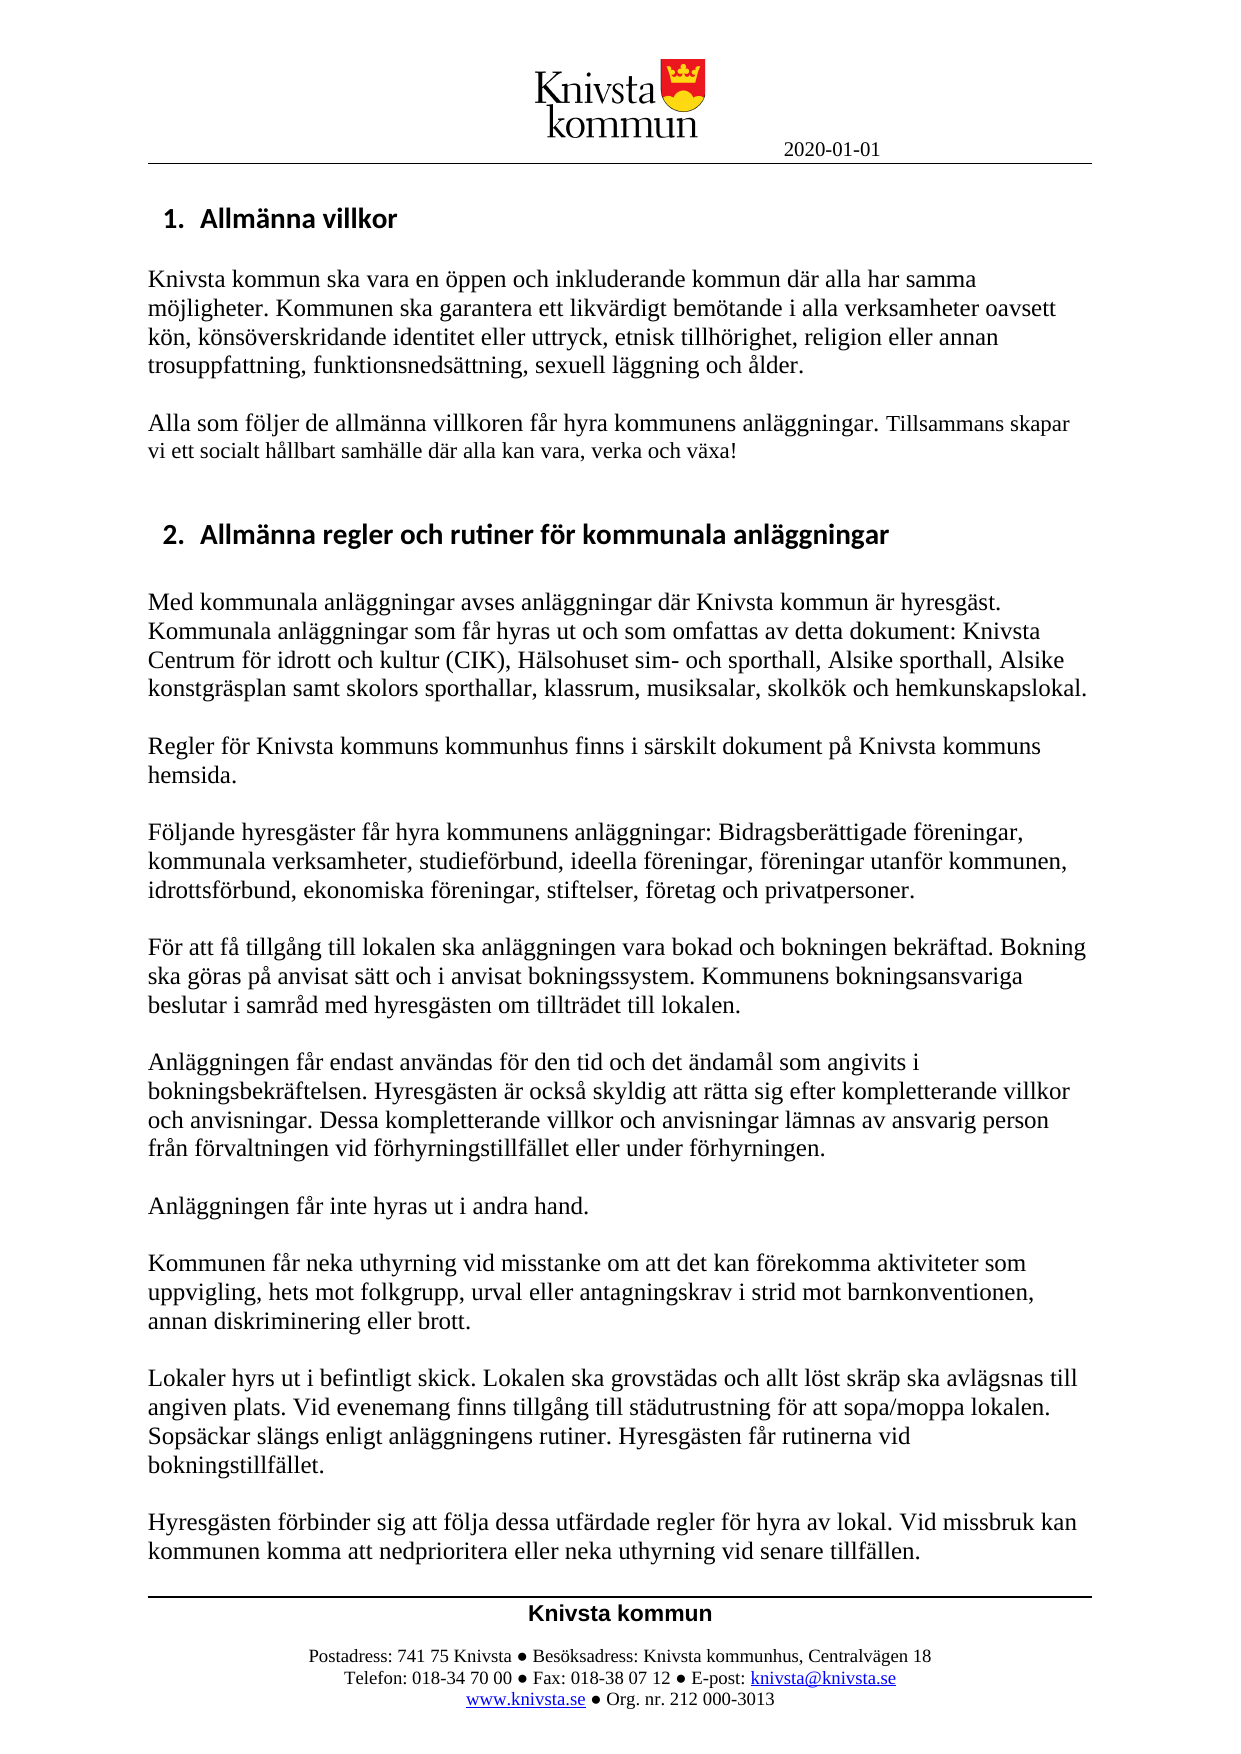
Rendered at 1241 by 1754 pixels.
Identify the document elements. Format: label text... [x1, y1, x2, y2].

text Med kommunala anläggningar avses anläggningar där Knivsta kommun är hyresgäst. Kommunala anläggningar som får hyras ut och som omfattas av detta dokument: Knivsta Centrum för idrott och kultur (CIK), Hälsohuset sim- och sporthall, Alsike sporthall, Alsike konstgräsplan samt skolors sporthallar, klassrum, musiksalar, skolkök och hemkunskapslokal. [148, 587, 1092, 702]
picture [535, 59, 706, 138]
text Anläggningen får inte hyras ut i andra hand. [148, 1191, 1092, 1220]
text Kommunen får neka uthyrning vid misstanke om att det kan förekomma aktiviteter som uppvigling, hets mot folkgrupp, urval eller antagningskrav i strid mot barnkonventionen, annan diskriminering eller brott. [148, 1248, 1092, 1335]
text Hyresgästen förbinder sig att följa dessa utfärdade regler för hyra av lokal. Vid missbruk kan kommunen komma att nedprioritera eller neka uthyrning vid senare tillfällen. [148, 1507, 1092, 1565]
text Följande hyresgäster får hyra kommunens anläggningar: Bidragsberättigade föreningar, kommunala verksamheter, studieförbund, ideella föreningar, föreningar utanför kommunen, idrottsförbund, ekonomiska föreningar, stiftelser, företag och privatpersoner. [148, 817, 1092, 903]
list Allmänna regler och rutiner för kommunala anläggningar [162, 516, 1092, 552]
text Alla som följer de allmänna villkoren får hyra kommunens anläggningar. Tillsammans skapar vi ett socialt hållbart samhälle där alla kan vara, verka och växa! [148, 408, 1092, 463]
text För att få tillgång till lokalen ska anläggningen vara bokad och bokningen bekräftad. Bokning ska göras på anvisat sätt och i anvisat bokningssystem. Kommunens bokningsansvariga beslutar i samråd med hyresgästen om tillträdet till lokalen. [148, 932, 1092, 1018]
text Regler för Knivsta kommuns kommunhus finns i särskilt dokument på Knivsta kommuns hemsida. [148, 731, 1092, 788]
text Lokaler hyrs ut i befintligt skick. Lokalen ska grovstädas och allt löst skräp ska avlägsnas till angiven plats. Vid evenemang finns tillgång till städutrustning för att sopa/moppa lokalen. Sopsäckar slängs enligt anläggningens rutiner. Hyresgästen får rutinerna vid bokningstillfället. [148, 1363, 1092, 1478]
list Allmänna villkor [162, 200, 1092, 236]
text Anläggningen får endast användas för den tid och det ändamål som angivits i bokningsbekräftelsen. Hyresgästen är också skyldig att rätta sig efter kompletterande villkor och anvisningar. Dessa kompletterande villkor och anvisningar lämnas av ansvarig person från förvaltningen vid förhyrningstillfället eller under förhyrningen. [148, 1047, 1092, 1162]
text Knivsta kommun ska vara en öppen och inkluderande kommun där alla har samma möjligheter. Kommunen ska garantera ett likvärdigt bemötande i alla verksamheter oavsett kön, könsöverskridande identitet eller uttryck, etnisk tillhörighet, religion eller annan trosuppfattning, funktionsnedsättning, sexuell läggning och ålder. [148, 264, 1092, 379]
